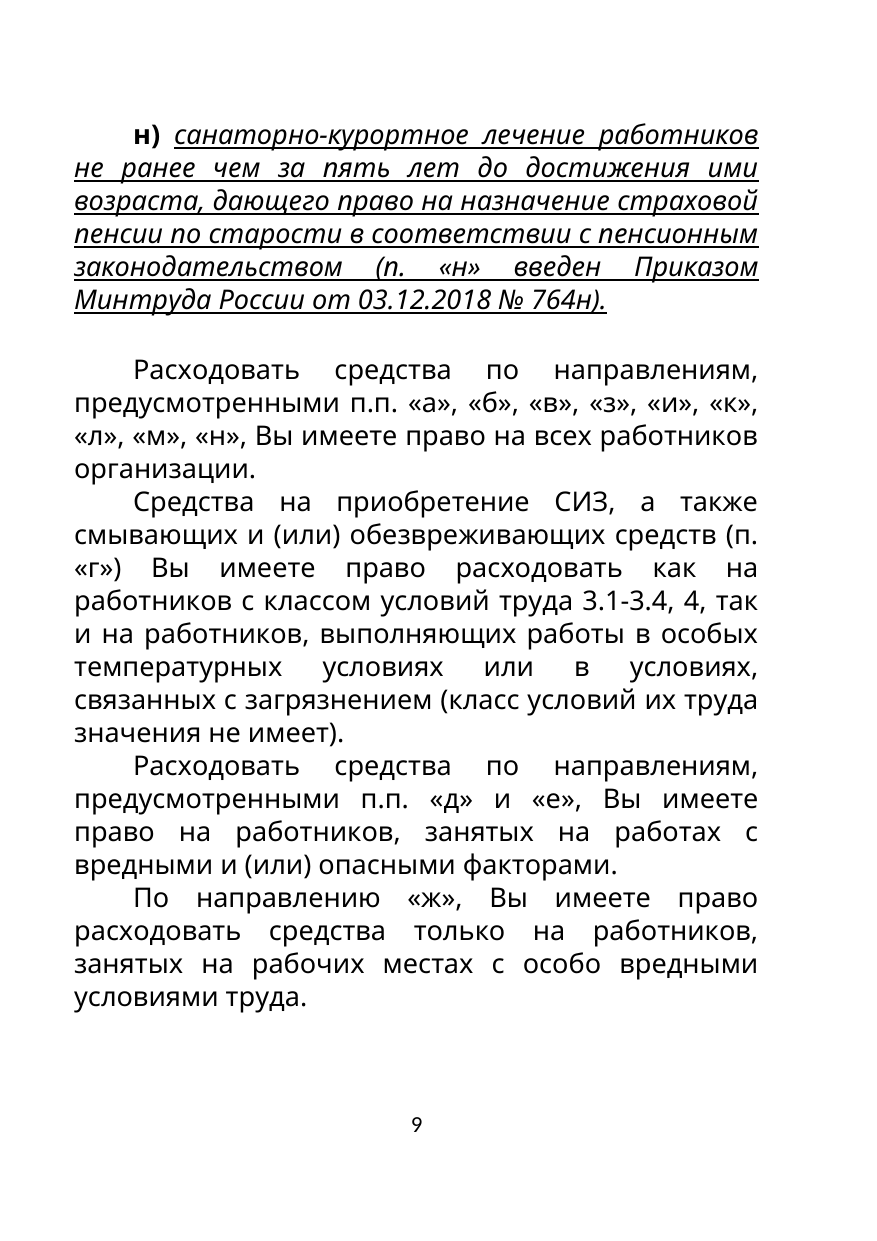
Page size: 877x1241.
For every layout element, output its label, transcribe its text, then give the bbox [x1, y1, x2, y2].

text Средства на приобретение СИЗ, а также смывающих и (или) обезвреживающих средств (п. «г») Вы имеете право расходовать как на работников с классом условий труда 3.1-3.4, 4, так и на работников, выполняющих работы в особых температурных условиях или в условиях, связанных с загрязнением (класс условий их труда значения не имеет). [74, 485, 759, 749]
text н) санаторно-курортное лечение работников не ранее чем за пять лет до достижения ими возраста, дающего право на назначение страховой пенсии по старости в соответствии с пенсионным законодательством (п. «н» введен Приказом Минтруда России от 03.12.2018 № 764н). [74, 215, 759, 246]
text По направлению «ж», Вы имеете право расходовать средства только на работников, занятых на рабочих местах с особо вредными условиями труда. [74, 881, 759, 1013]
text н) санаторно-курортное лечение работников не ранее чем за пять лет до достижения ими возраста, дающего право на назначение страховой пенсии по старости в соответствии с пенсионным законодательством (п. «н» введен Приказом Минтруда России от 03.12.2018 № 764н). [74, 182, 759, 213]
text н) санаторно-курортное лечение работников не ранее чем за пять лет до достижения ими возраста, дающего право на назначение страховой пенсии по старости в соответствии с пенсионным законодательством (п. «н» введен Приказом Минтруда России от 03.12.2018 № 764н). [74, 118, 759, 180]
text Расходовать средства по направлениям, предусмотренными п.п. «а», «б», «в», «з», «и», «к», «л», «м», «н», Вы имеете право на всех работников организации. [74, 353, 759, 485]
text н) санаторно-курортное лечение работников не ранее чем за пять лет до достижения ими возраста, дающего право на назначение страховой пенсии по старости в соответствии с пенсионным законодательством (п. «н» введен Приказом Минтруда России от 03.12.2018 № 764н). [74, 248, 759, 279]
text н) санаторно-курортное лечение работников не ранее чем за пять лет до достижения ими возраста, дающего право на назначение страховой пенсии по старости в соответствии с пенсионным законодательством (п. «н» введен Приказом Минтруда России от 03.12.2018 № 764н). [74, 281, 759, 316]
text Расходовать средства по направлениям, предусмотренными п.п. «д» и «е», Вы имеете право на работников, занятых на работах с вредными и (или) опасными факторами. [74, 749, 759, 881]
